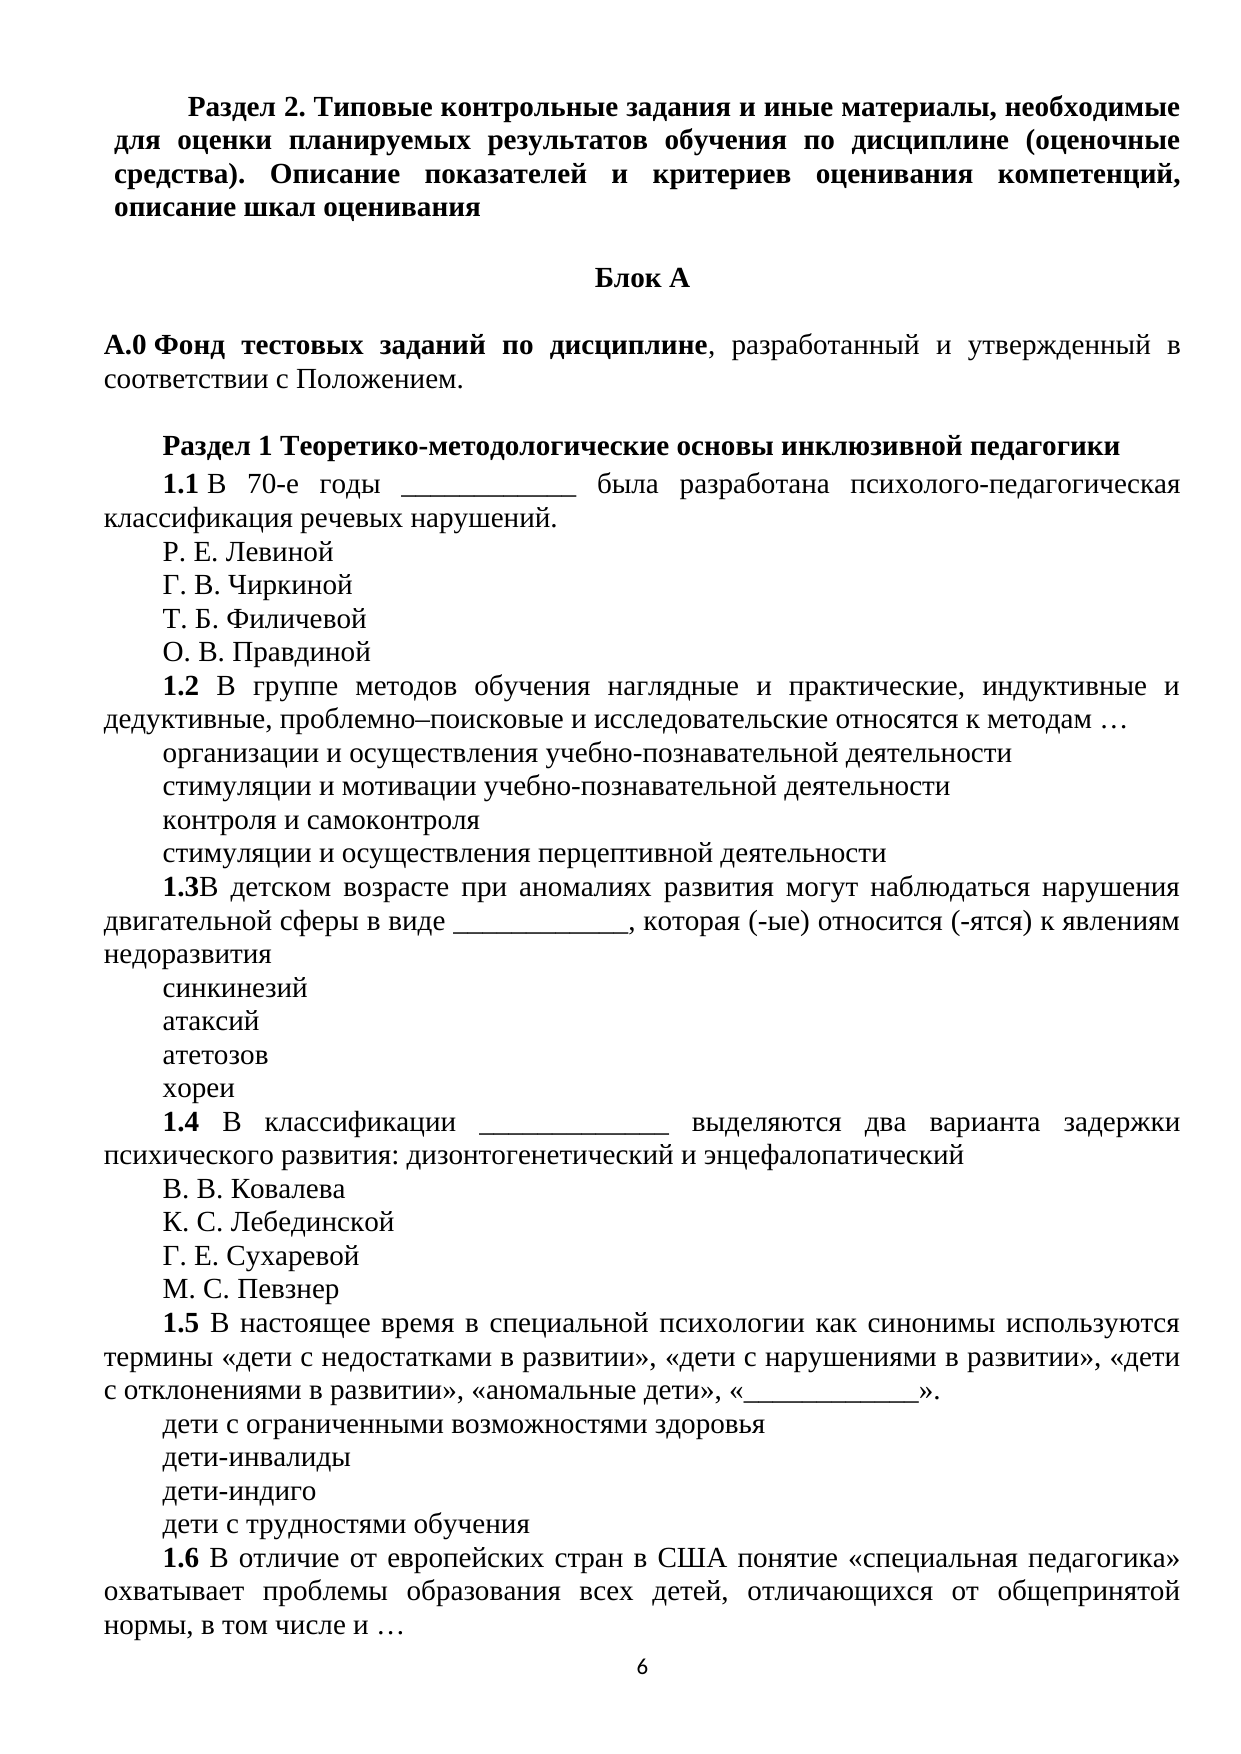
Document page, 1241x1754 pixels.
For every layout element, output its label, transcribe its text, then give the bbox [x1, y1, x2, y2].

text организации и осуществления учебно-познавательной деятельности [103, 735, 1181, 768]
text 1.5 В настоящее время в специальной психологии как синонимы используются термины «дети с недостатками в развитии», «дети с нарушениями в развитии», «дети с отклонениями в развитии», «аномальные дети», «____________». [103, 1305, 1181, 1406]
text А.0 Фонд тестовых заданий по дисциплине, разработанный и утвержденный в соответствии с Положением. [103, 327, 1181, 394]
text атаксий [103, 1003, 1181, 1037]
text атетозов [103, 1037, 1181, 1070]
text Раздел 1 Теоретико-методологические основы инклюзивной педагогики [103, 428, 1181, 462]
text О. В. Правдиной [103, 634, 1181, 668]
text Г. Е. Сухаревой [103, 1238, 1181, 1272]
list В 70-е годы ____________ была разработана психолого-педагогическая классификация речевых нарушений. [103, 467, 1181, 534]
text Блок А [103, 260, 1181, 294]
text Раздел 2. Типовые контрольные задания и иные материалы, необходимые для оценки планируемых результатов обучения по дисциплине (оценочные средства). Описание показателей и критериев оценивания компетенций, описание шкал оценивания [114, 89, 1181, 223]
text контроля и самоконтроля [103, 802, 1181, 836]
text 1.4 В классификации _____________ выделяются два варианта задержки психического развития: дизонтогенетический и энцефалопатический [103, 1104, 1181, 1171]
text Р. Е. Левиной [103, 534, 1181, 567]
text В. В. Ковалева [103, 1171, 1181, 1204]
text дети-индиго [103, 1473, 1181, 1506]
text К. С. Лебединской [103, 1204, 1181, 1238]
text дети-инвалиды [103, 1439, 1181, 1473]
text 1.2 В группе методов обучения наглядные и практические, индуктивные и дедуктивные, проблемно–поисковые и исследовательские относятся к методам … [103, 668, 1181, 735]
text дети с ограниченными возможностями здоровья [103, 1406, 1181, 1439]
text М. С. Певзнер [103, 1272, 1181, 1305]
text Г. В. Чиркиной [103, 567, 1181, 601]
text хореи [103, 1070, 1181, 1104]
text дети с трудностями обучения [103, 1506, 1181, 1540]
text 1.6 В отличие от европейских стран в США понятие «специальная педагогика» охватывает проблемы образования всех детей, отличающихся от общепринятой нормы, в том числе и … [103, 1540, 1181, 1641]
text стимуляции и осуществления перцептивной деятельности [103, 836, 1181, 869]
text стимуляции и мотивации учебно-познавательной деятельности [103, 768, 1181, 802]
text Т. Б. Филичевой [103, 601, 1181, 634]
text синкинезий [103, 970, 1181, 1003]
text 1.3В детском возрасте при аномалиях развития могут наблюдаться нарушения двигательной сферы в виде ____________, которая (-ые) относится (-ятся) к явлениям недоразвития [103, 869, 1181, 970]
